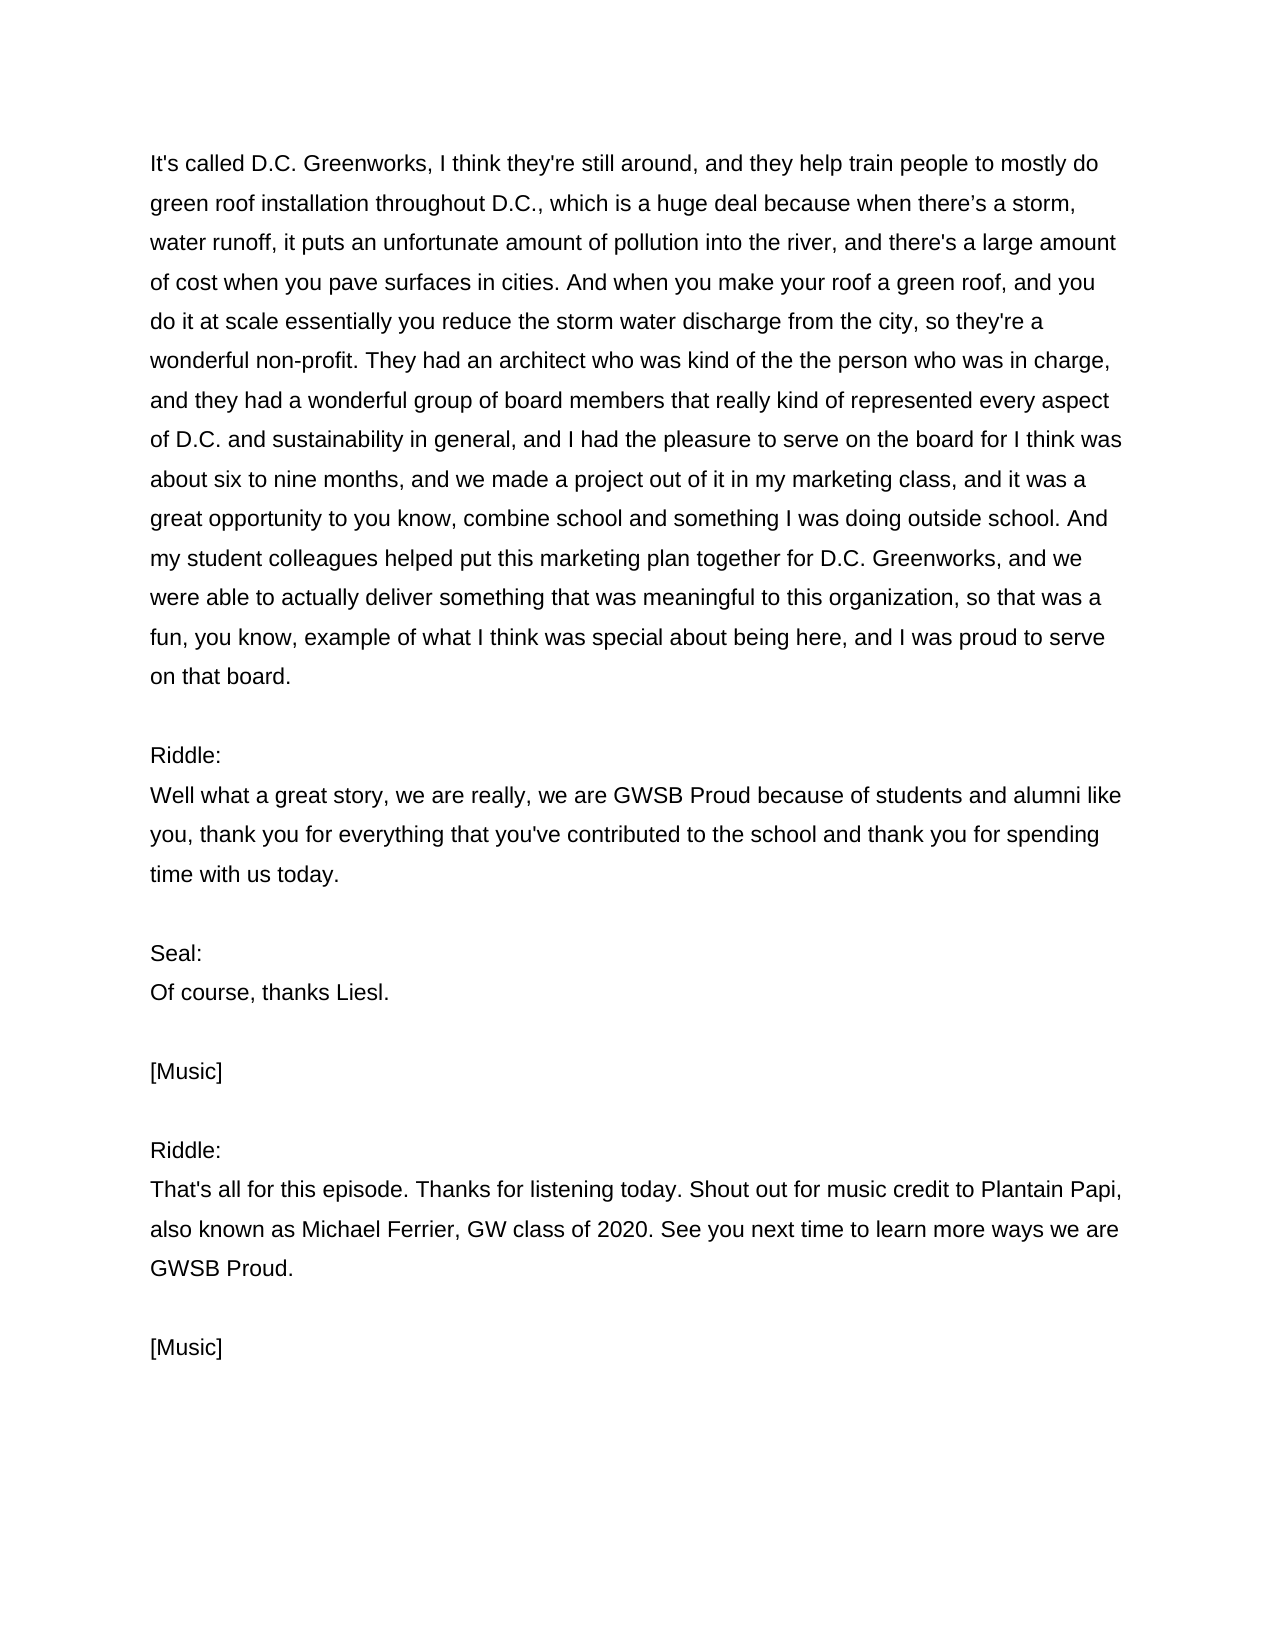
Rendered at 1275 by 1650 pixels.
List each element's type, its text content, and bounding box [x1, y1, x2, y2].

text That's all for this episode. Thanks for listening today. Shout out for music credit to Plantain Papi, also known as Michael Ferrier, GW class of 2020. See you next time to learn more ways we are GWSB Proud. [150, 1176, 1125, 1282]
text Riddle: [150, 1137, 1125, 1163]
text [150, 150, 1125, 689]
text Well what a great story, we are really, we are GWSB Proud because of students and alumni like you, thank you for everything that you've contributed to the school and thank you for spending time with us today. [150, 782, 1125, 887]
text Of course, thanks Liesl. [150, 979, 1125, 1005]
text Seal: [150, 939, 1125, 966]
text Riddle: [150, 742, 1125, 768]
text [Music] [150, 1334, 1125, 1361]
text [Music] [150, 1058, 1125, 1084]
